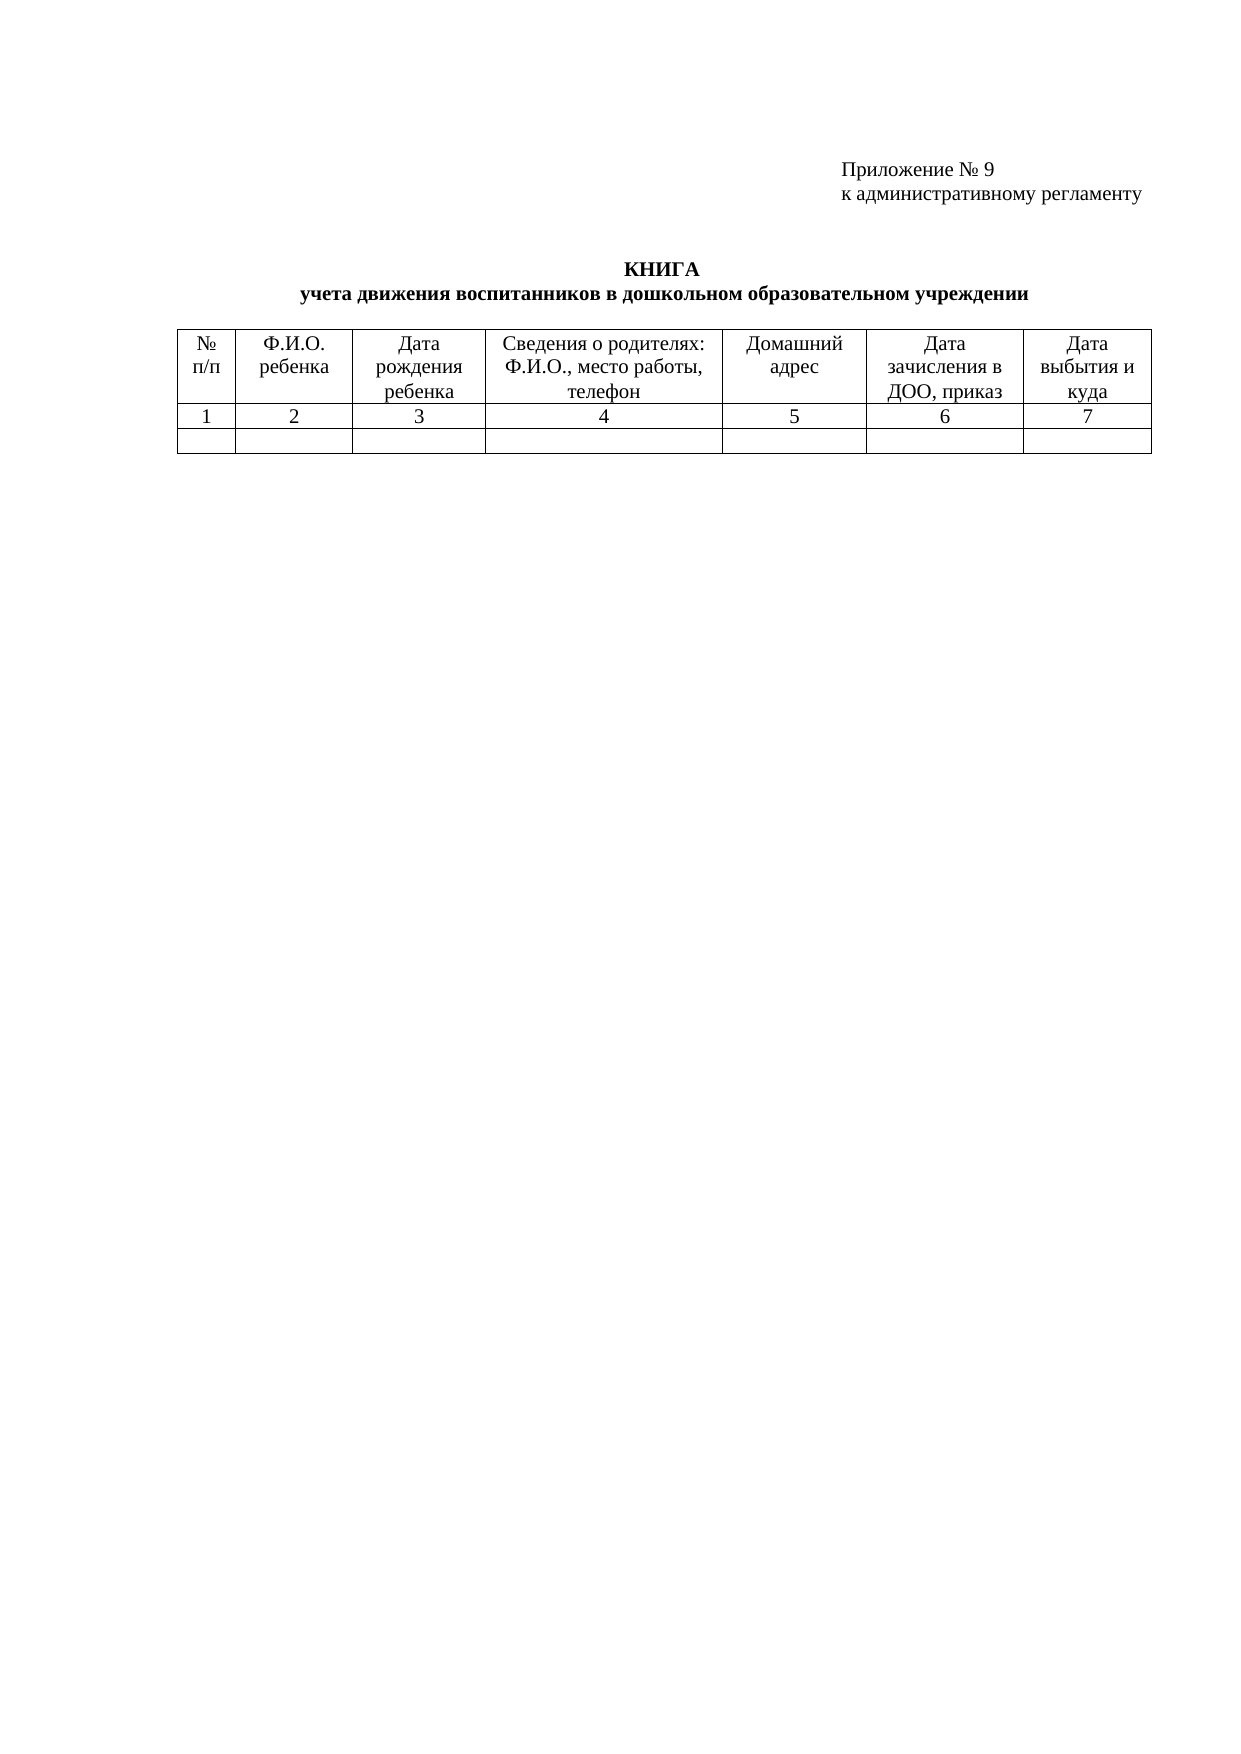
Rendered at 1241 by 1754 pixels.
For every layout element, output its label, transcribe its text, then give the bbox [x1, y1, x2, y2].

table_cell 5 [723, 404, 866, 428]
table_header Домашний адрес [723, 330, 866, 403]
table_cell 4 [486, 404, 722, 428]
table_header Дата выбытия и куда [1024, 330, 1151, 403]
text КНИГА учета движения воспитанников в дошкольном образовательном учреждении [177, 233, 1152, 305]
table_header Дата рождения ребенка [353, 330, 485, 403]
table_cell 1 [178, 404, 235, 428]
table_cell 6 [867, 404, 1023, 428]
table_cell [353, 429, 485, 453]
table_header Ф.И.О. ребенка [236, 330, 352, 403]
table_cell 3 [353, 404, 485, 428]
table_header Дата зачисления в ДОО, приказ [867, 330, 1023, 403]
text Приложение № 9 к административному регламенту [841, 157, 1152, 233]
table_cell 2 [236, 404, 352, 428]
table_cell [486, 429, 722, 453]
table_cell [236, 429, 352, 453]
table_cell [178, 429, 235, 453]
table_cell [867, 429, 1023, 453]
table_cell [1024, 429, 1151, 453]
table_cell [723, 429, 866, 453]
table_cell 7 [1024, 404, 1151, 428]
table_header № п/п [178, 330, 235, 403]
table_header Сведения о родителях: Ф.И.О., место работы, телефон [486, 330, 722, 403]
